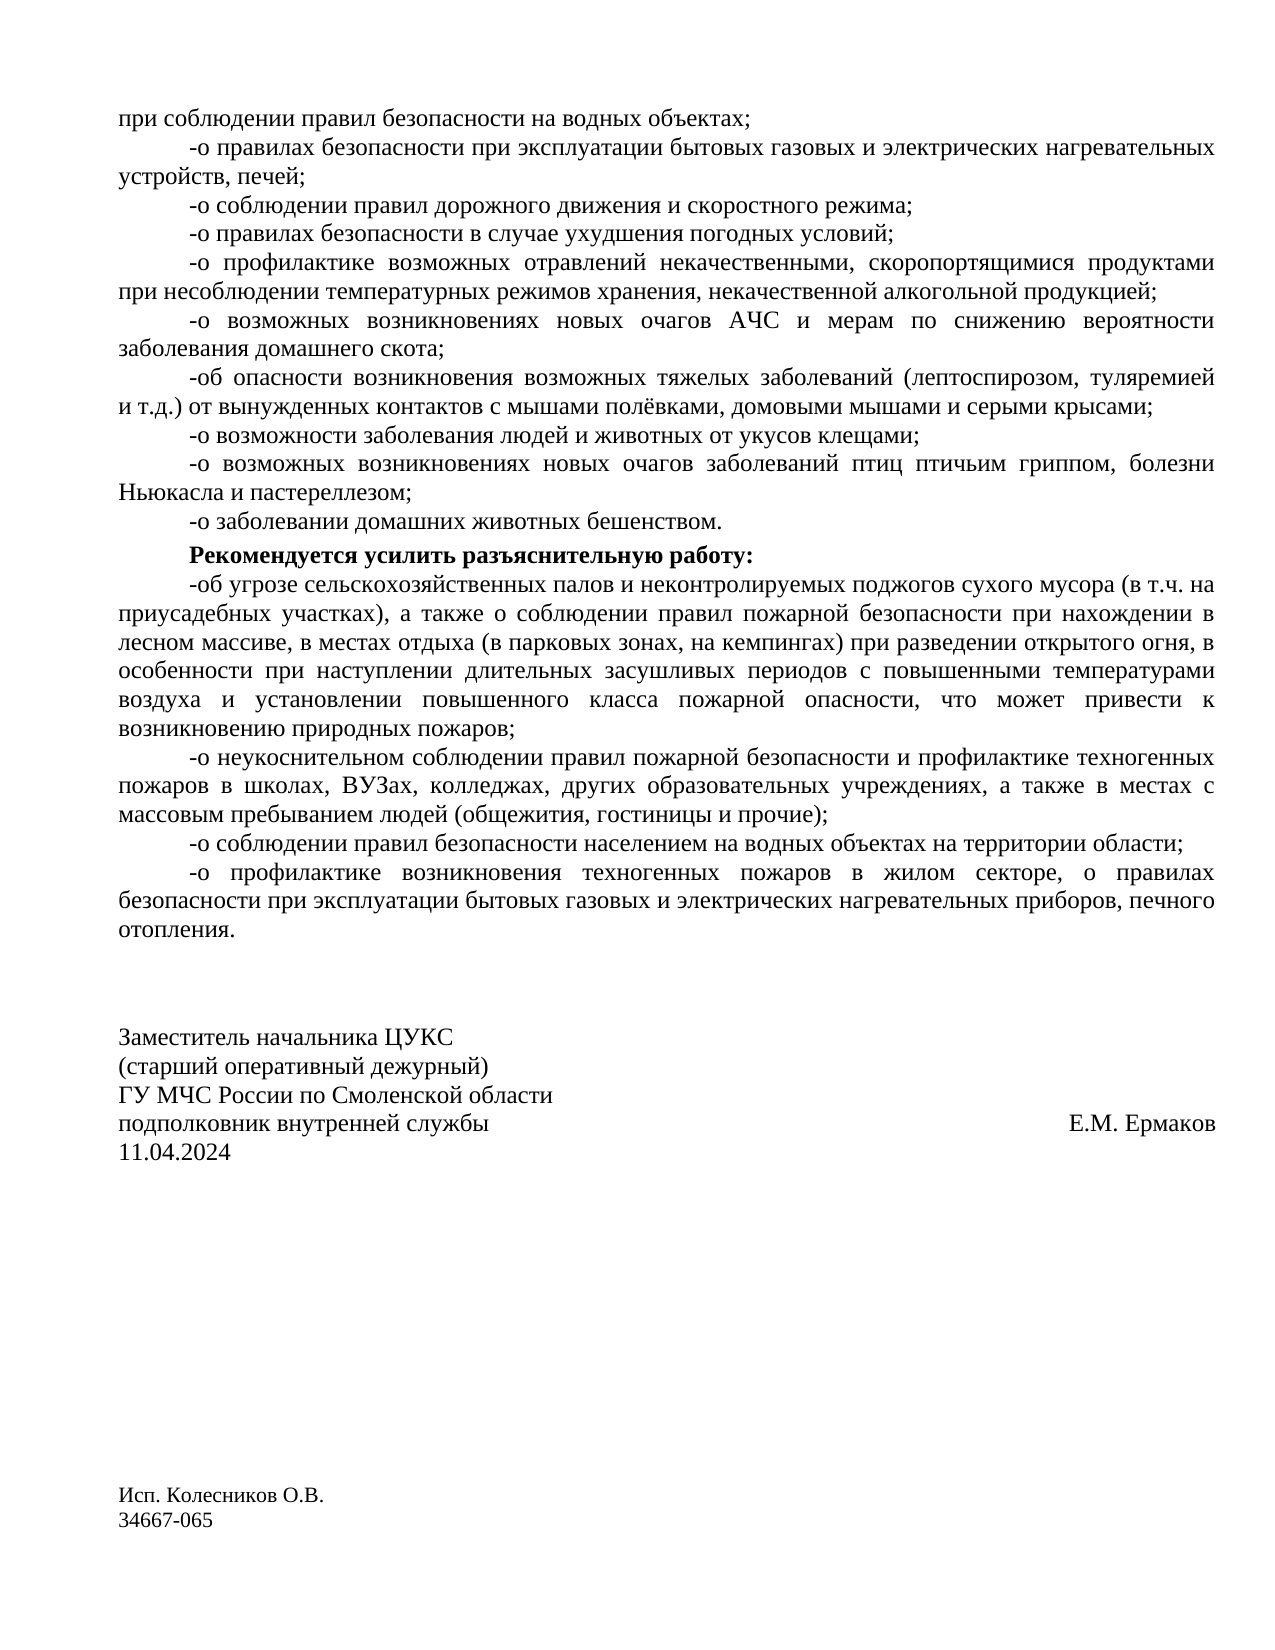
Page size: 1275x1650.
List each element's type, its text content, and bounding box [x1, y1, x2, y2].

text -о соблюдении правил безопасности населением на водных объектах на территории области; [118, 828, 1216, 857]
text Исп. Колесников О.В. [118, 1482, 1216, 1507]
text -о профилактике возможных отравлений некачественными, скоропортящимися продуктами при несоблюдении температурных режимов хранения, некачественной алкогольной продукцией; [118, 247, 1216, 305]
text -о заболевании домашних животных бешенством. [118, 506, 1216, 535]
text -о правилах безопасности в случае ухудшения погодных условий; [118, 218, 1216, 247]
text -о возможных возникновениях новых очагов АЧС и мерам по снижению вероятности заболевания домашнего скота; [118, 305, 1216, 362]
text -о правилах безопасности при эксплуатации бытовых газовых и электрических нагревательных устройств, печей; [118, 132, 1216, 190]
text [118, 103, 1216, 132]
text -об угрозе сельскохозяйственных палов и неконтролируемых поджогов сухого мусора (в т.ч. на приусадебных участках), а также о соблюдении правил пожарной безопасности при нахождении в лесном массиве, в местах отдыха (в парковых зонах, на кемпингах) при разведении открытого огня, в особенности при наступлении длительных засушливых периодов с повышенными температурами воздуха и установлении повышенного класса пожарной опасности, что может привести к возникновению природных пожаров; [118, 569, 1216, 742]
text -о соблюдении правил дорожного движения и скоростного режима; [118, 190, 1216, 218]
text 34667-065 [118, 1507, 1216, 1533]
text (старший оперативный дежурный) [118, 1051, 1216, 1080]
text -о возможных возникновениях новых очагов заболеваний птиц птичьим гриппом, болезни Ньюкасла и пастереллезом; [118, 448, 1216, 506]
text ГУ МЧС России по Смоленской области [118, 1080, 1216, 1108]
text -о профилактике возникновения техногенных пожаров в жилом секторе, о правилах безопасности при эксплуатации бытовых газовых и электрических нагревательных приборов, печного отопления. [118, 857, 1216, 943]
text -об опасности возникновения возможных тяжелых заболеваний (лептоспирозом, туляремией и т.д.) от вынужденных контактов с мышами полёвками, домовыми мышами и серыми крысами; [118, 362, 1216, 420]
text Заместитель начальника ЦУКС [118, 1022, 1216, 1051]
text -о возможности заболевания людей и животных от укусов клещами; [118, 420, 1216, 448]
text подполковник внутренней службы Е.М. Ермаков [118, 1108, 1216, 1137]
text -о неукоснительном соблюдении правил пожарной безопасности и профилактике техногенных пожаров в школах, ВУЗах, колледжах, других образовательных учреждениях, а также в местах с массовым пребыванием людей (общежития, гостиницы и прочие); [118, 742, 1216, 828]
text Рекомендуется усилить разъяснительную работу: [118, 541, 1216, 569]
text 11.04.2024 [118, 1137, 1216, 1166]
